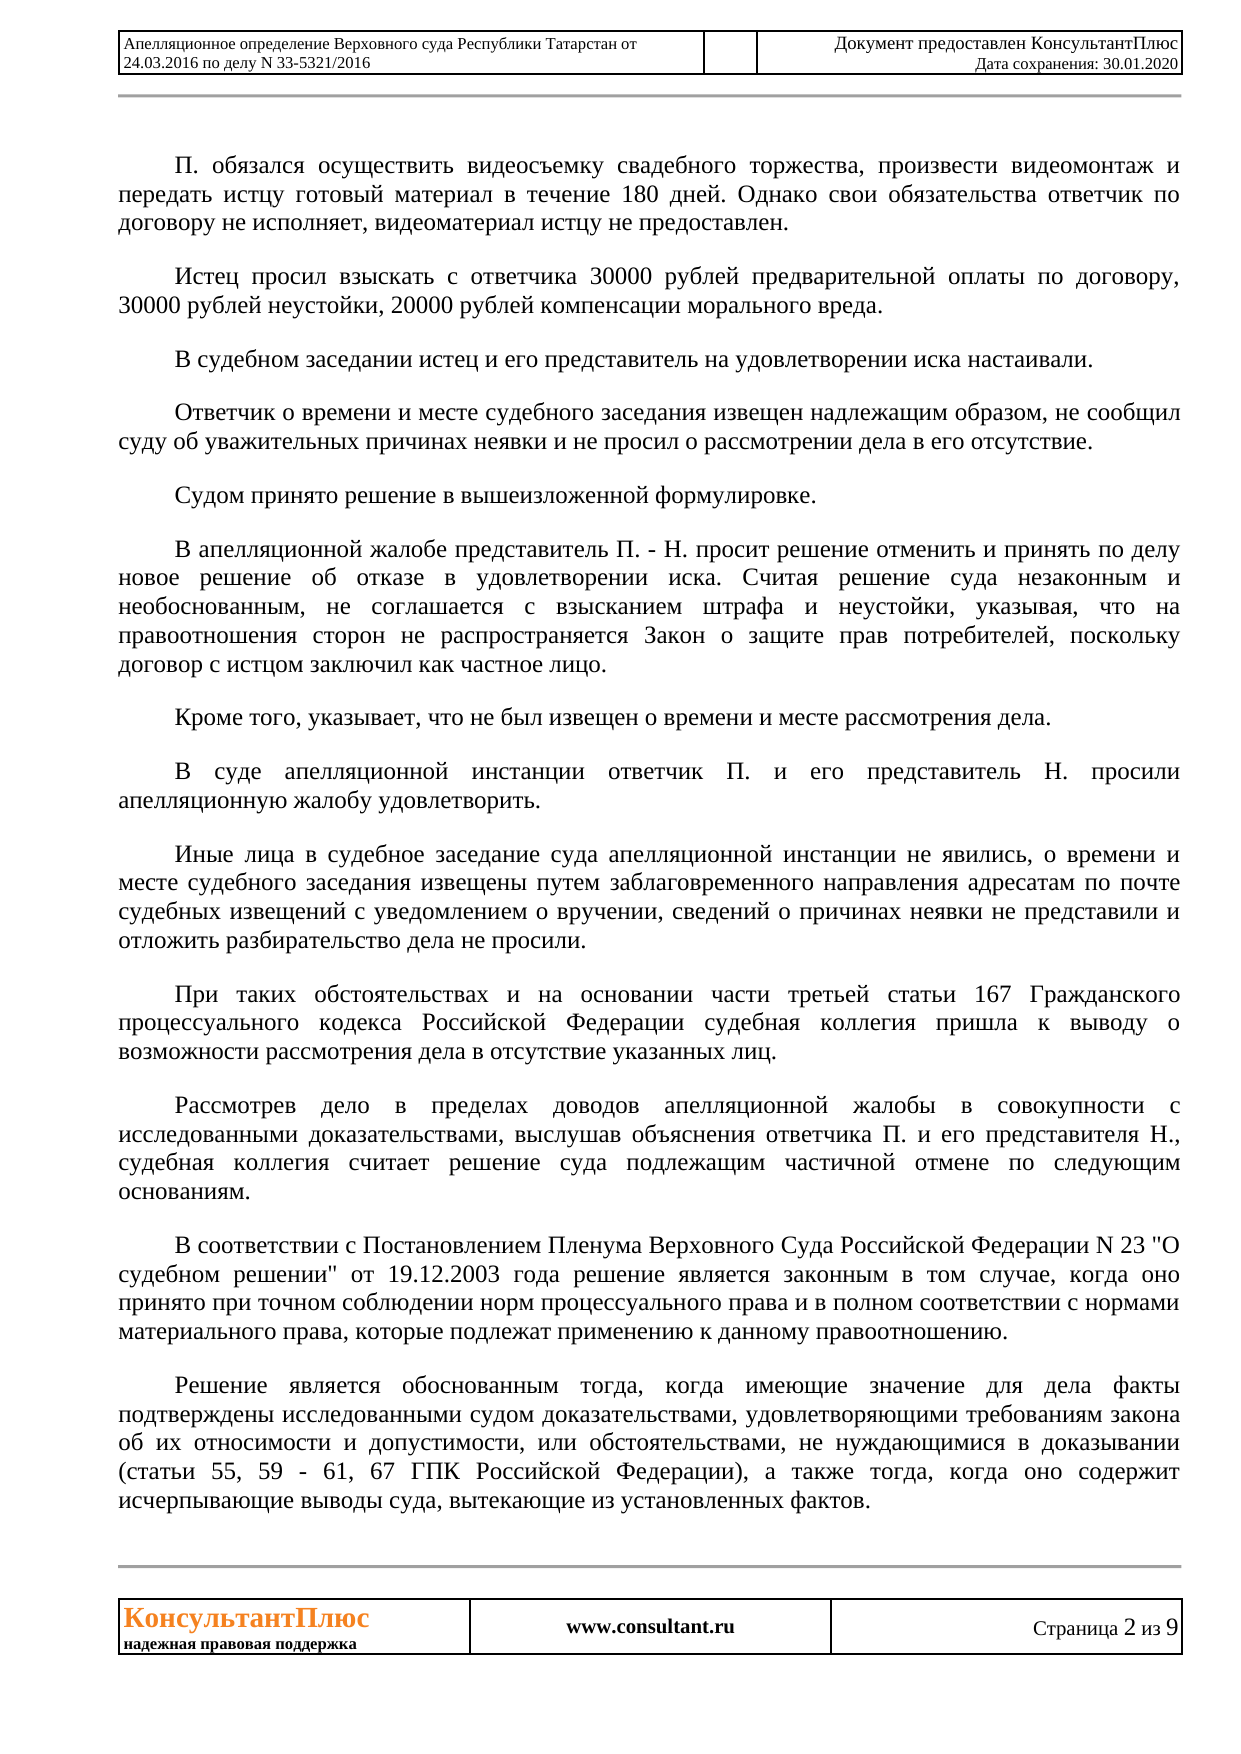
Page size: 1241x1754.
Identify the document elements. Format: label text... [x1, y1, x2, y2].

text В суде апелляционной инстанции ответчик П. и его представитель Н. просили апелляционную жалобу удовлетворить. [118, 756, 1181, 814]
text Иные лица в судебное заседание суда апелляционной инстанции не явились, о времени и месте судебного заседания извещены путем заблаговременного направления адресатам по почте судебных извещений с уведомлением о вручении, сведений о причинах неявки не представили и отложить разбирательство дела не просили. [118, 839, 1181, 954]
text Ответчик о времени и месте судебного заседания извещен надлежащим образом, не сообщил суду об уважительных причинах неявки и не просил о рассмотрении дела в его отсутствие. [118, 397, 1181, 455]
text Кроме того, указывает, что не был извещен о времени и месте рассмотрения дела. [118, 702, 1181, 731]
text В судебном заседании истец и его представитель на удовлетворении иска настаивали. [118, 344, 1181, 372]
text В соответствии с Постановлением Пленума Верховного Суда Российской Федерации N 23 "О судебном решении" от 19.12.2003 года решение является законным в том случае, когда оно принято при точном соблюдении норм процессуального права и в полном соответствии с нормами материального права, которые подлежат применению к данному правоотношению. [118, 1230, 1181, 1345]
text Истец просил взыскать с ответчика 30000 рублей предварительной оплаты по договору, 30000 рублей неустойки, 20000 рублей компенсации морального вреда. [118, 261, 1181, 319]
text Рассмотрев дело в пределах доводов апелляционной жалобы в совокупности с исследованными доказательствами, выслушав объяснения ответчика П. и его представителя Н., судебная коллегия считает решение суда подлежащим частичной отмене по следующим основаниям. [118, 1090, 1181, 1205]
text В апелляционной жалобе представитель П. - Н. просит решение отменить и принять по делу новое решение об отказе в удовлетворении иска. Считая решение суда незаконным и необоснованным, не соглашается с взысканием штрафа и неустойки, указывая, что на правоотношения сторон не распространяется Закон о защите прав потребителей, поскольку договор с истцом заключил как частное лицо. [118, 534, 1181, 677]
text Судом принято решение в вышеизложенной формулировке. [118, 480, 1181, 509]
text При таких обстоятельствах и на основании части третьей статьи 167 Гражданского процессуального кодекса Российской Федерации судебная коллегия пришла к выводу о возможности рассмотрения дела в отсутствие указанных лиц. [118, 979, 1181, 1065]
text П. обязался осуществить видеосъемку свадебного торжества, произвести видеомонтаж и передать истцу готовый материал в течение 180 дней. Однако свои обязательства ответчик по договору не исполняет, видеоматериал истцу не предоставлен. [118, 150, 1181, 236]
text Решение является обоснованным тогда, когда имеющие значение для дела факты подтверждены исследованными судом доказательствами, удовлетворяющими требованиям закона об их относимости и допустимости, или обстоятельствами, не нуждающимися в доказывании (статьи 55, 59 - 61, 67 ГПК Российской Федерации), а также тогда, когда оно содержит исчерпывающие выводы суда, вытекающие из установленных фактов. [118, 1370, 1181, 1514]
